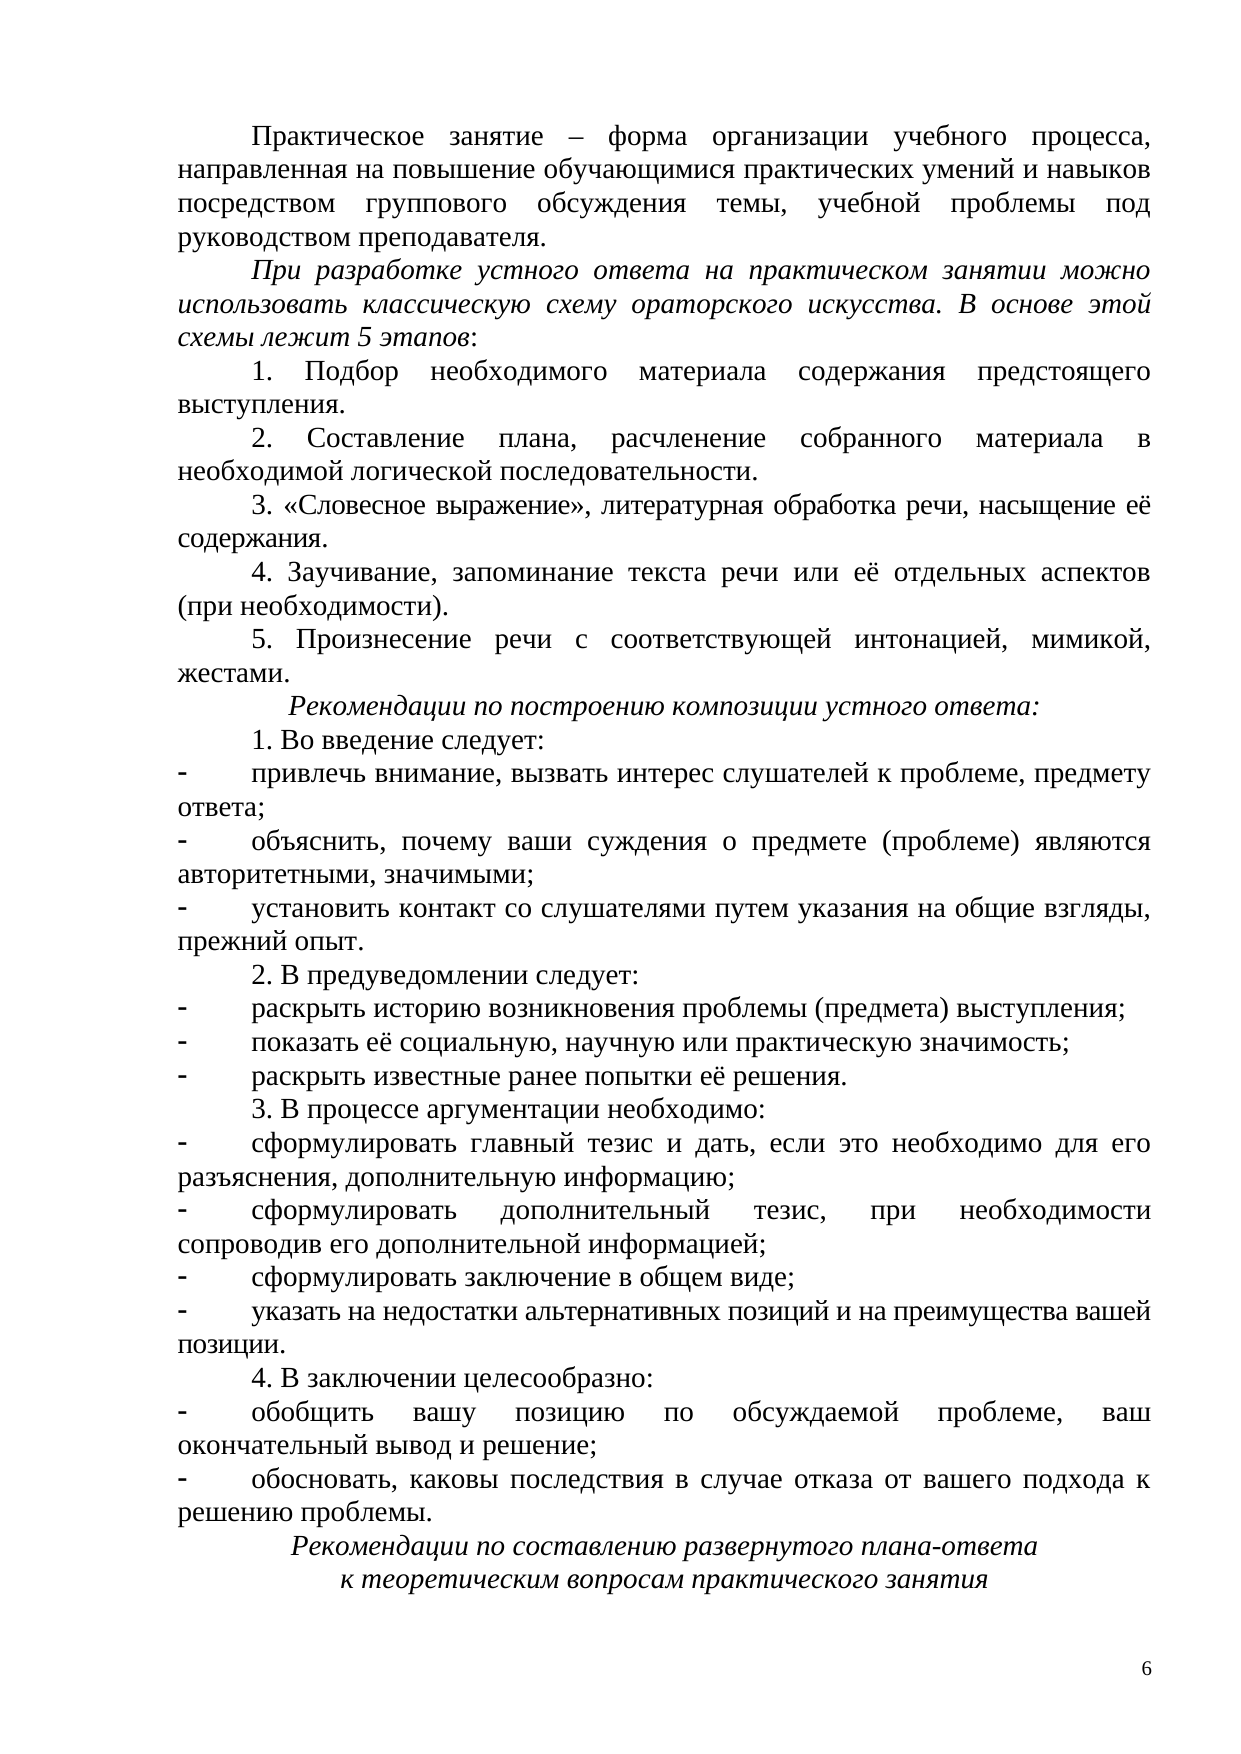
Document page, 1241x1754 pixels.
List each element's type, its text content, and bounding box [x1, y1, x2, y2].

list показать её социальную, научную или практическую значимость; [177, 1024, 1152, 1058]
text 2. Составление плана, расчленение собранного материала в необходимой логической последовательности. [177, 420, 1152, 487]
list привлечь внимание, вызвать интерес слушателей к проблеме, предмету ответа; [177, 755, 1152, 823]
text 1. Подбор необходимого материала содержания предстоящего выступления. [177, 353, 1152, 420]
text 4. Заучивание, запоминание текста речи или её отдельных аспектов (при необходимости). [177, 554, 1152, 621]
text 3. «Словесное выражение», литературная обработка речи, насыщение её содержания. [177, 487, 1152, 554]
text 1. Во введение следует: [177, 722, 1152, 755]
text 4. В заключении целесообразно: [177, 1360, 1152, 1394]
list раскрыть известные ранее попытки её решения. [177, 1058, 1152, 1091]
text к теоретическим вопросам практического занятия [177, 1562, 1152, 1595]
text 3. В процессе аргументации необходимо: [177, 1091, 1152, 1125]
list сформулировать главный тезис и дать, если это необходимо для его разъяснения, дополнительную информацию; [177, 1125, 1152, 1192]
list установить контакт со слушателями путем указания на общие взгляды, прежний опыт. [177, 890, 1152, 957]
list указать на недостатки альтернативных позиций и на преимущества вашей позиции. [177, 1293, 1152, 1360]
list сформулировать заключение в общем виде; [177, 1259, 1152, 1293]
text 2. В предуведомлении следует: [177, 957, 1152, 991]
text 5. Произнесение речи с соответствующей интонацией, мимикой, жестами. [177, 621, 1152, 688]
list раскрыть историю возникновения проблемы (предмета) выступления; [177, 991, 1152, 1024]
list обобщить вашу позицию по обсуждаемой проблеме, ваш окончательный вывод и решение; [177, 1394, 1152, 1461]
list обосновать, каковы последствия в случае отказа от вашего подхода к решению проблемы. [177, 1461, 1152, 1528]
list сформулировать дополнительный тезис, при необходимости сопроводив его дополнительной информацией; [177, 1192, 1152, 1259]
text Практическое занятие – форма организации учебного процесса, направленная на повышение обучающимися практических умений и навыков посредством группового обсуждения темы, учебной проблемы под руководством преподавателя. [177, 118, 1152, 252]
list объяснить, почему ваши суждения о предмете (проблеме) являются авторитетными, значимыми; [177, 823, 1152, 890]
text Рекомендации по составлению развернутого плана-ответа [177, 1528, 1152, 1562]
text При разработке устного ответа на практическом занятии можно использовать классическую схему ораторского искусства. В основе этой схемы лежит 5 этапов: [177, 252, 1152, 353]
text Рекомендации по построению композиции устного ответа: [177, 688, 1152, 722]
